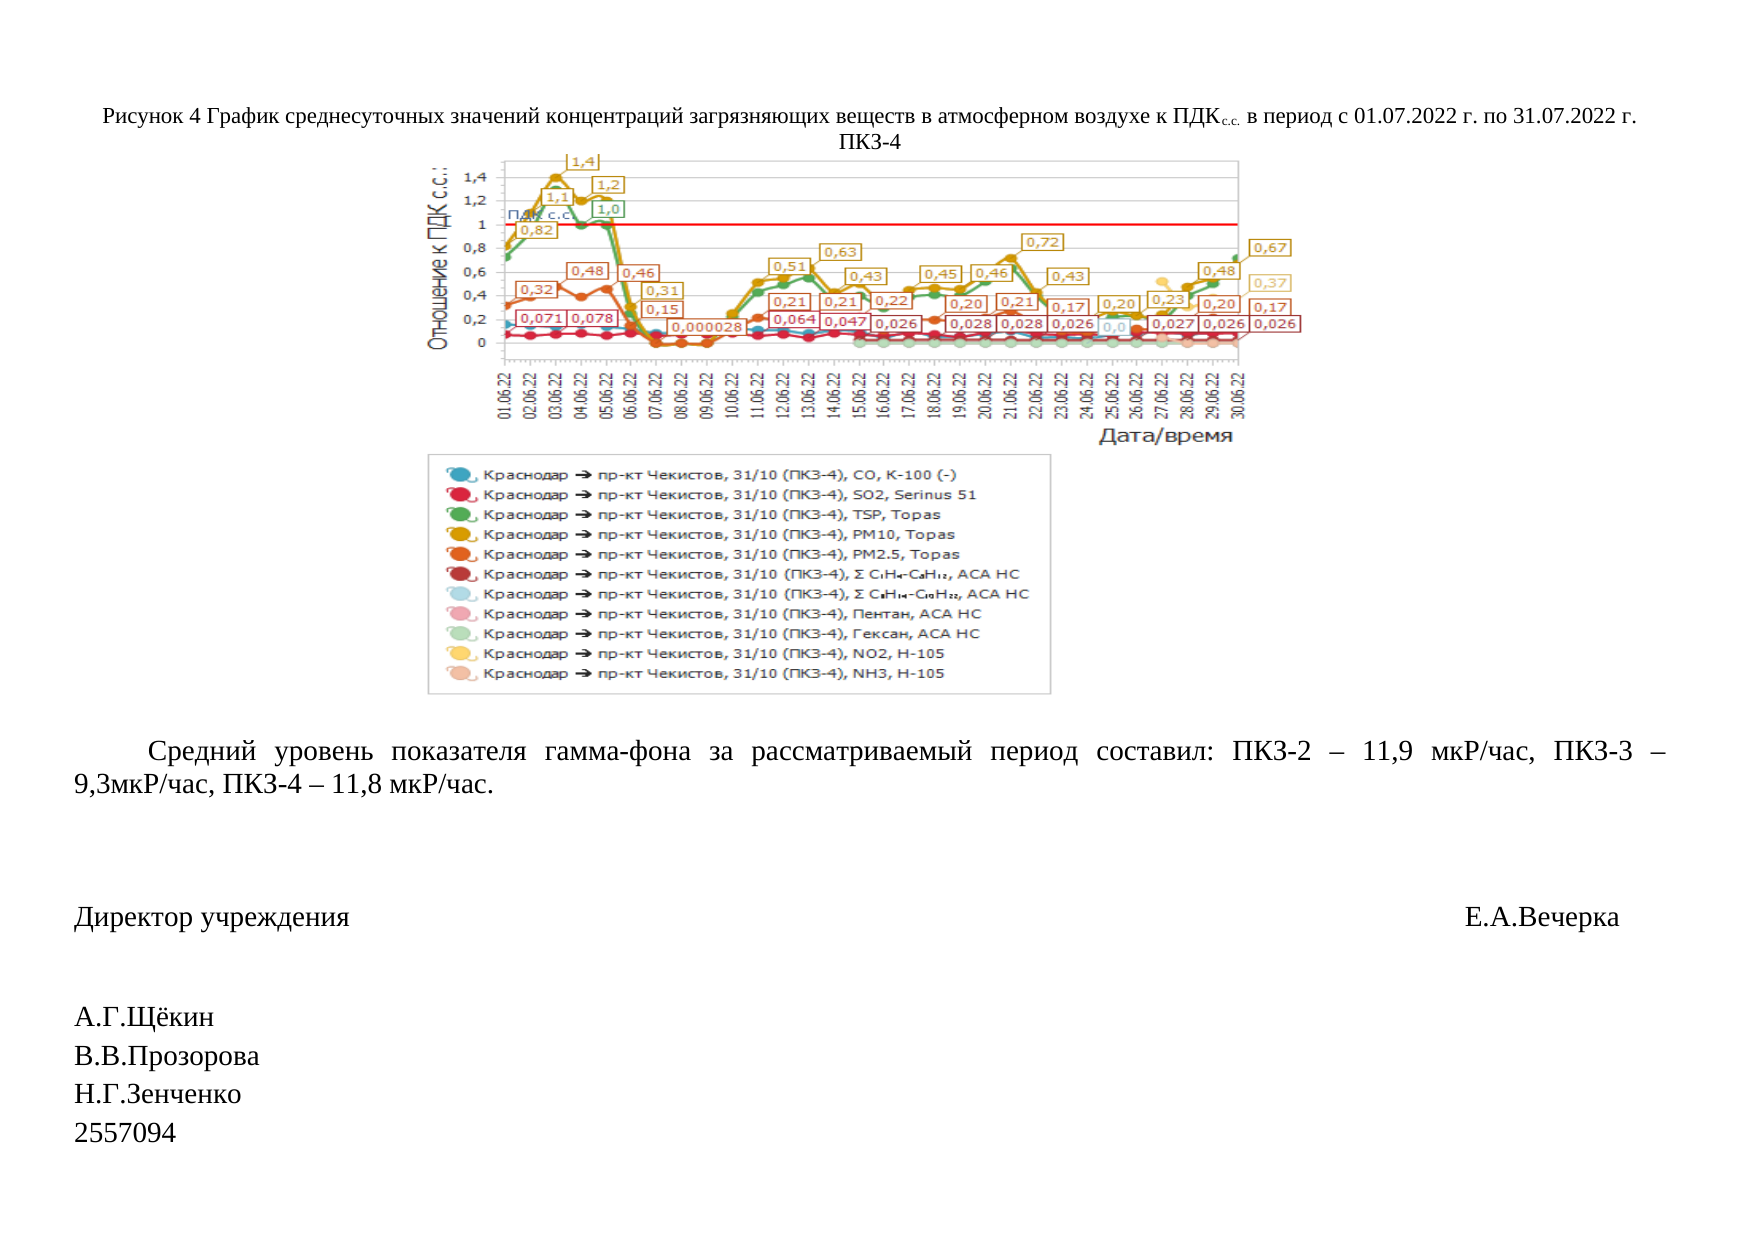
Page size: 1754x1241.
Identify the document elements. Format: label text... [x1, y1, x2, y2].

text В.В.Прозорова [74, 1038, 1665, 1071]
text 2557094 [74, 1115, 1665, 1148]
picture [420, 154, 1319, 700]
text А.Г.Щёкин [74, 999, 1665, 1033]
text Директор учреждения Е.А.Вечерка [74, 899, 1665, 933]
text Рисунок 4 График среднесуточных значений концентраций загрязняющих веществ в атмосферном воздухе к ПДКс.с. в период с 01.07.2022 г. по 31.07.2022 г. ПКЗ-4 [74, 102, 1665, 154]
text Н.Г.Зенченко [74, 1076, 1665, 1110]
text Средний уровень показателя гамма-фона за рассматриваемый период составил: ПКЗ-2 – 11,9 мкР/час, ПКЗ-3 – 9,3мкР/час, ПКЗ-4 – 11,8 мкР/час. [74, 733, 1665, 800]
